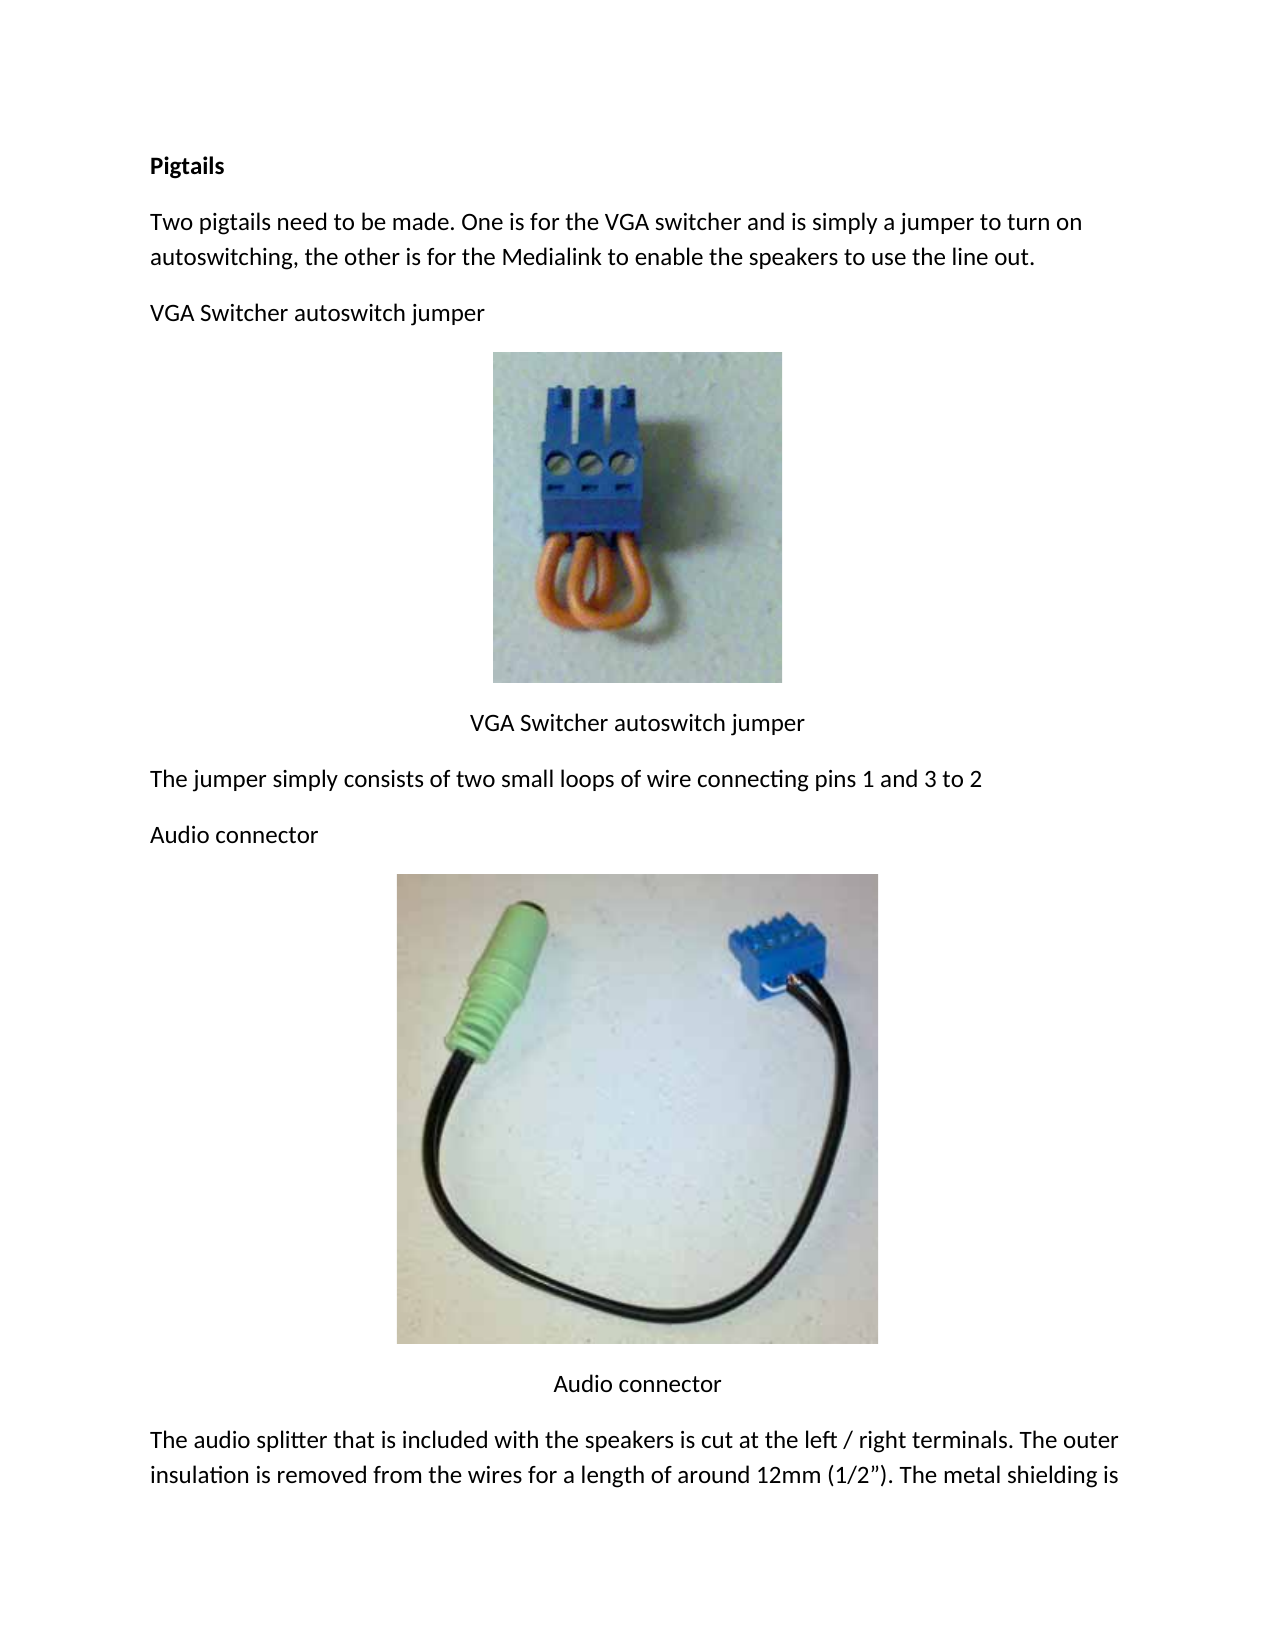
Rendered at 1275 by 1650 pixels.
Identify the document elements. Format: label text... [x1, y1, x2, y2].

text Audio connector [150, 1368, 1125, 1399]
text Pigtails [150, 150, 1125, 181]
text VGA Switcher autoswitch jumper [150, 297, 1125, 327]
picture [396, 874, 879, 1344]
text Two pigtails need to be made. One is for the VGA switcher and is simply a jumper to turn on autoswitching, the other is for the Medialink to enable the speakers to use the line out. [150, 206, 1125, 271]
picture [493, 352, 783, 683]
text The jumper simply consists of two small loops of wire connecting pins 1 and 3 to 2 [150, 763, 1125, 793]
text VGA Switcher autoswitch jumper [150, 707, 1125, 738]
text Audio connector [150, 819, 1125, 849]
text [150, 1424, 1125, 1490]
